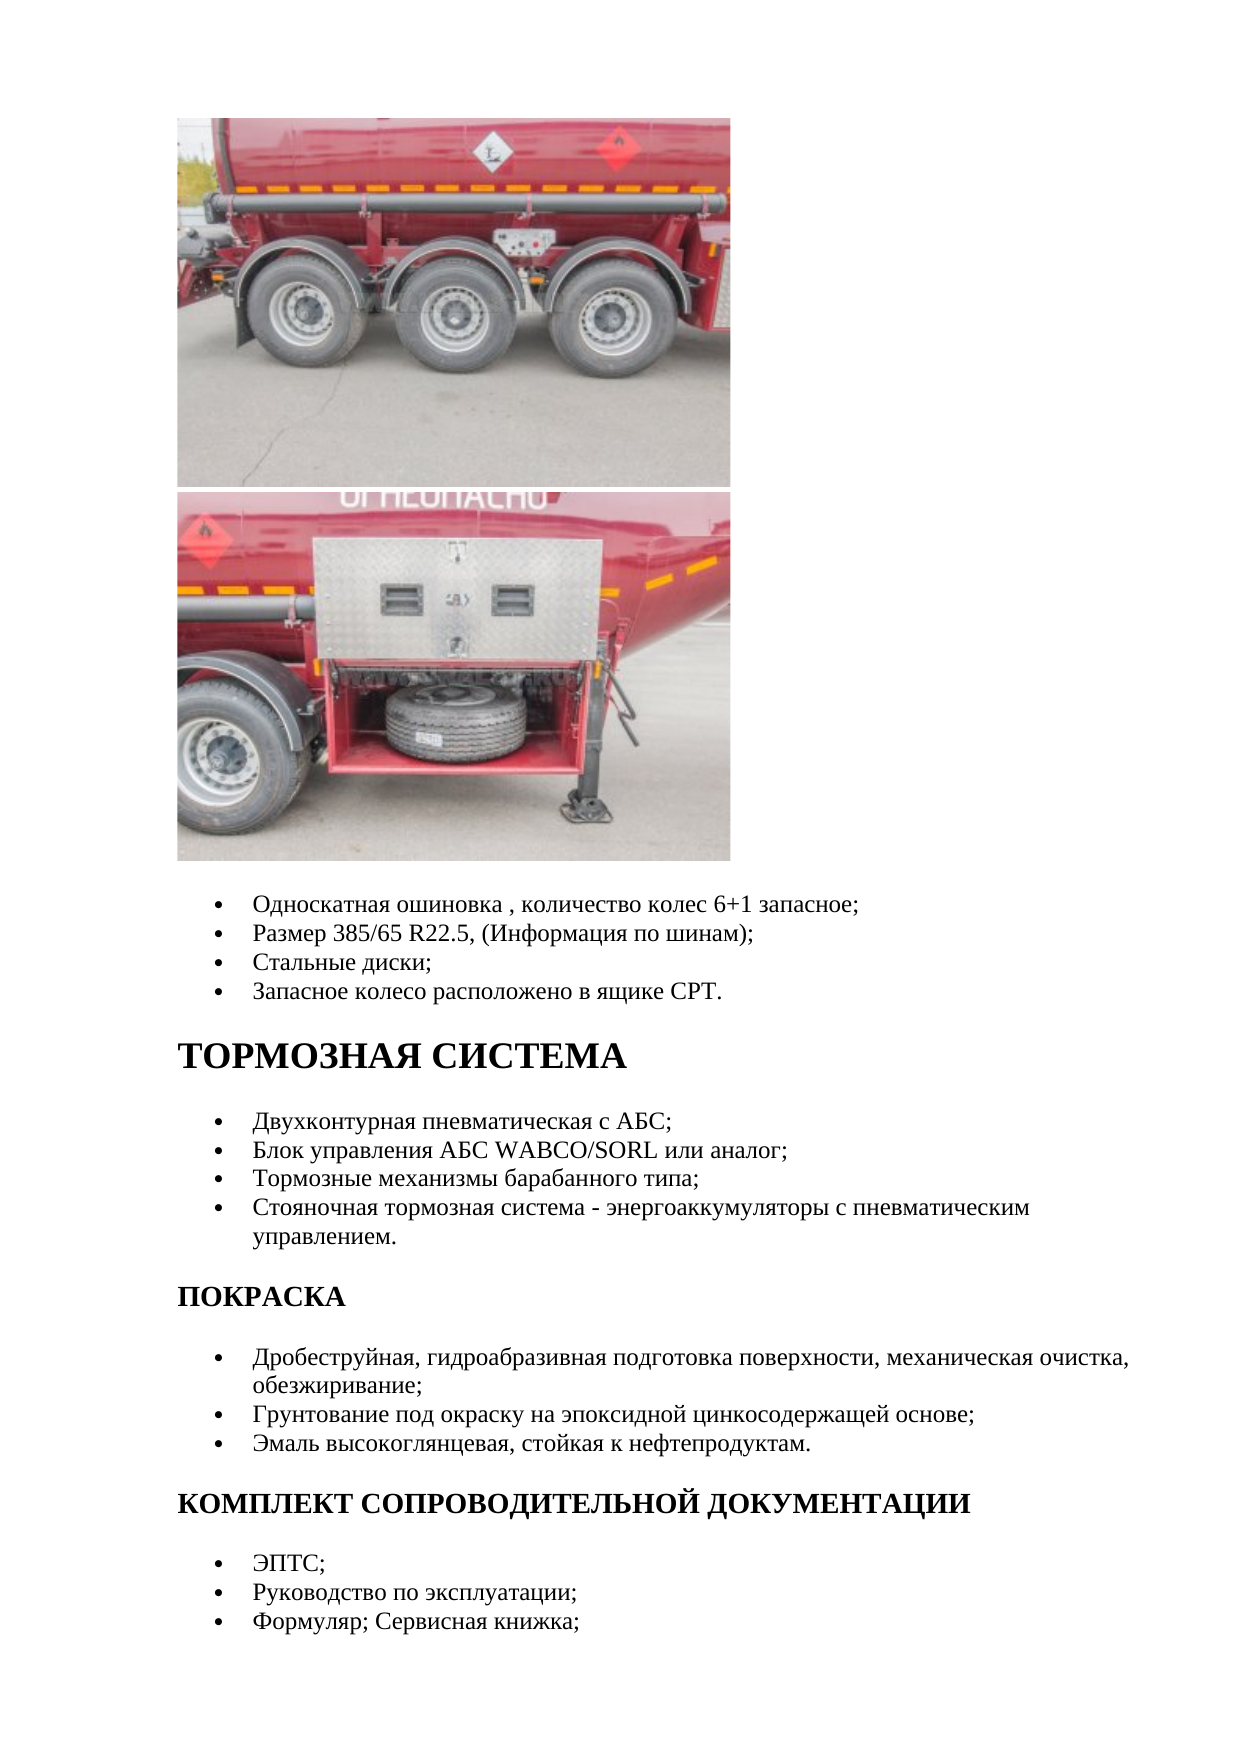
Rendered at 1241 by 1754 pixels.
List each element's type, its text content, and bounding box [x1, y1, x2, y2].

text ПОКРАСКА [177, 1279, 1152, 1312]
list Руководство по эксплуатации; [215, 1577, 1152, 1606]
list Блок управления АБС WABCO/SORL или аналог; [215, 1135, 1152, 1163]
list Формуляр; Сервисная книжка; [215, 1606, 1152, 1635]
picture [177, 118, 731, 487]
list Запасное колесо расположено в ящике СРТ. [215, 976, 1152, 1004]
list Тормозные механизмы барабанного типа; [215, 1163, 1152, 1192]
text КОМПЛЕКТ СОПРОВОДИТЕЛЬНОЙ ДОКУМЕНТАЦИИ [177, 1486, 1152, 1519]
list Размер 385/65 R22.5, (Информация по шинам); [215, 918, 1152, 947]
picture [177, 492, 731, 861]
list ЭПТС; [215, 1548, 1152, 1577]
list Эмаль высокоглянцевая, стойкая к нефтепродуктам. [215, 1428, 1152, 1457]
text ТОРМОЗНАЯ СИСТЕМА [177, 1034, 1152, 1077]
list Дробеструйная, гидроабразивная подготовка поверхности, механическая очистка, обезжиривание; [215, 1342, 1152, 1399]
list Стояночная тормозная система - энергоаккумуляторы с пневматическим управлением. [215, 1192, 1152, 1250]
list Грунтование под окраску на эпоксидной цинкосодержащей основе; [215, 1399, 1152, 1428]
list Односкатная ошиновка , количество колес 6+1 запасное; [215, 889, 1152, 918]
list Стальные диски; [215, 947, 1152, 976]
list Двухконтурная пневматическая с АБС; [215, 1106, 1152, 1135]
